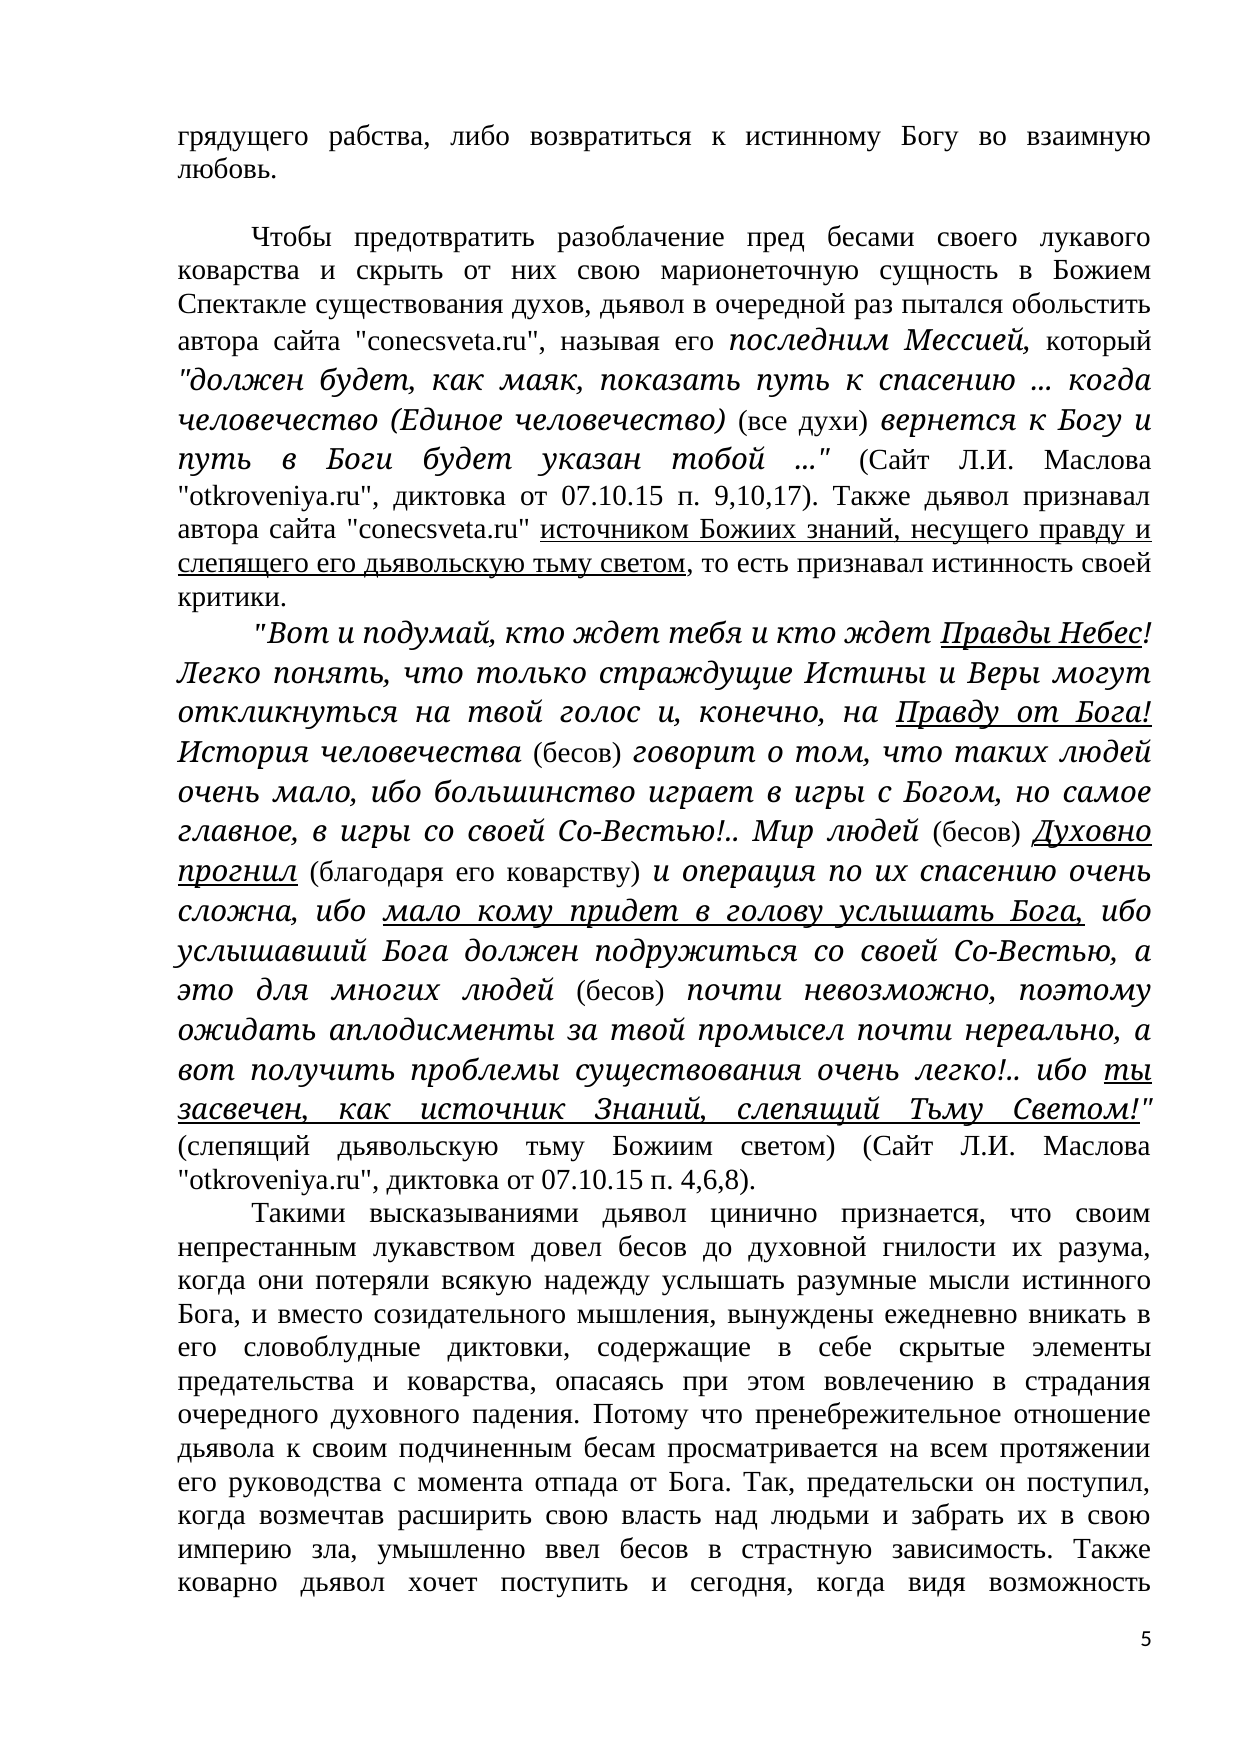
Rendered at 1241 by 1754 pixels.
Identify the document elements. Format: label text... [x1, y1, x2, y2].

text "Вот и подумай, кто ждет тебя и кто ждет Правды Небес! Легко понять, что только страждущие Истины и Веры могут откликнуться на твой голос и, конечно, на Правду от Бога! История человечества (бесов) говорит о том, что таких людей очень мало, ибо большинство играет в игры с Богом, но самое главное, в игры со своей Со-Вестью!.. Мир людей (бесов) Духовно прогнил (благодаря его коварству) и операция по их спасению очень сложна, ибо мало кому придет в голову услышать Бога, ибо услышавший Бога должен подружиться со своей Со-Вестью, а это для многих людей (бесов) почти невозможно, поэтому ожидать аплодисменты за твой промысел почти нереально, а вот получить проблемы существования очень легко!.. ибо ты засвечен, как источник Знаний, слепящий Тьму Светом!" (слепящий дьявольскую тьму Божиим светом) (Сайт Л.И. Маслова "otkroveniya.ru", диктовка от 07.10.15 п. 4,6,8). [177, 612, 1152, 1195]
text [177, 1195, 1152, 1598]
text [177, 118, 1152, 185]
text Чтобы предотвратить разоблачение пред бесами своего лукавого коварства и скрыть от них свою марионеточную сущность в Божием Спектакле существования духов, дьявол в очередной раз пытался обольстить автора сайта "conecsveta.ru", называя его последним Мессией, который "должен будет, как маяк, показать путь к спасению ... когда человечество (Единое человечество) (все духи) вернется к Богу и путь в Боги будет указан тобой ..." (Сайт Л.И. Маслова "otkroveniya.ru", диктовка от 07.10.15 п. 9,10,17). Также дьявол признавал автора сайта "conecsveta.ru" источником Божиих знаний, несущего правду и слепящего его дьявольскую тьму светом, то есть признавал истинность своей критики. [177, 219, 1152, 612]
